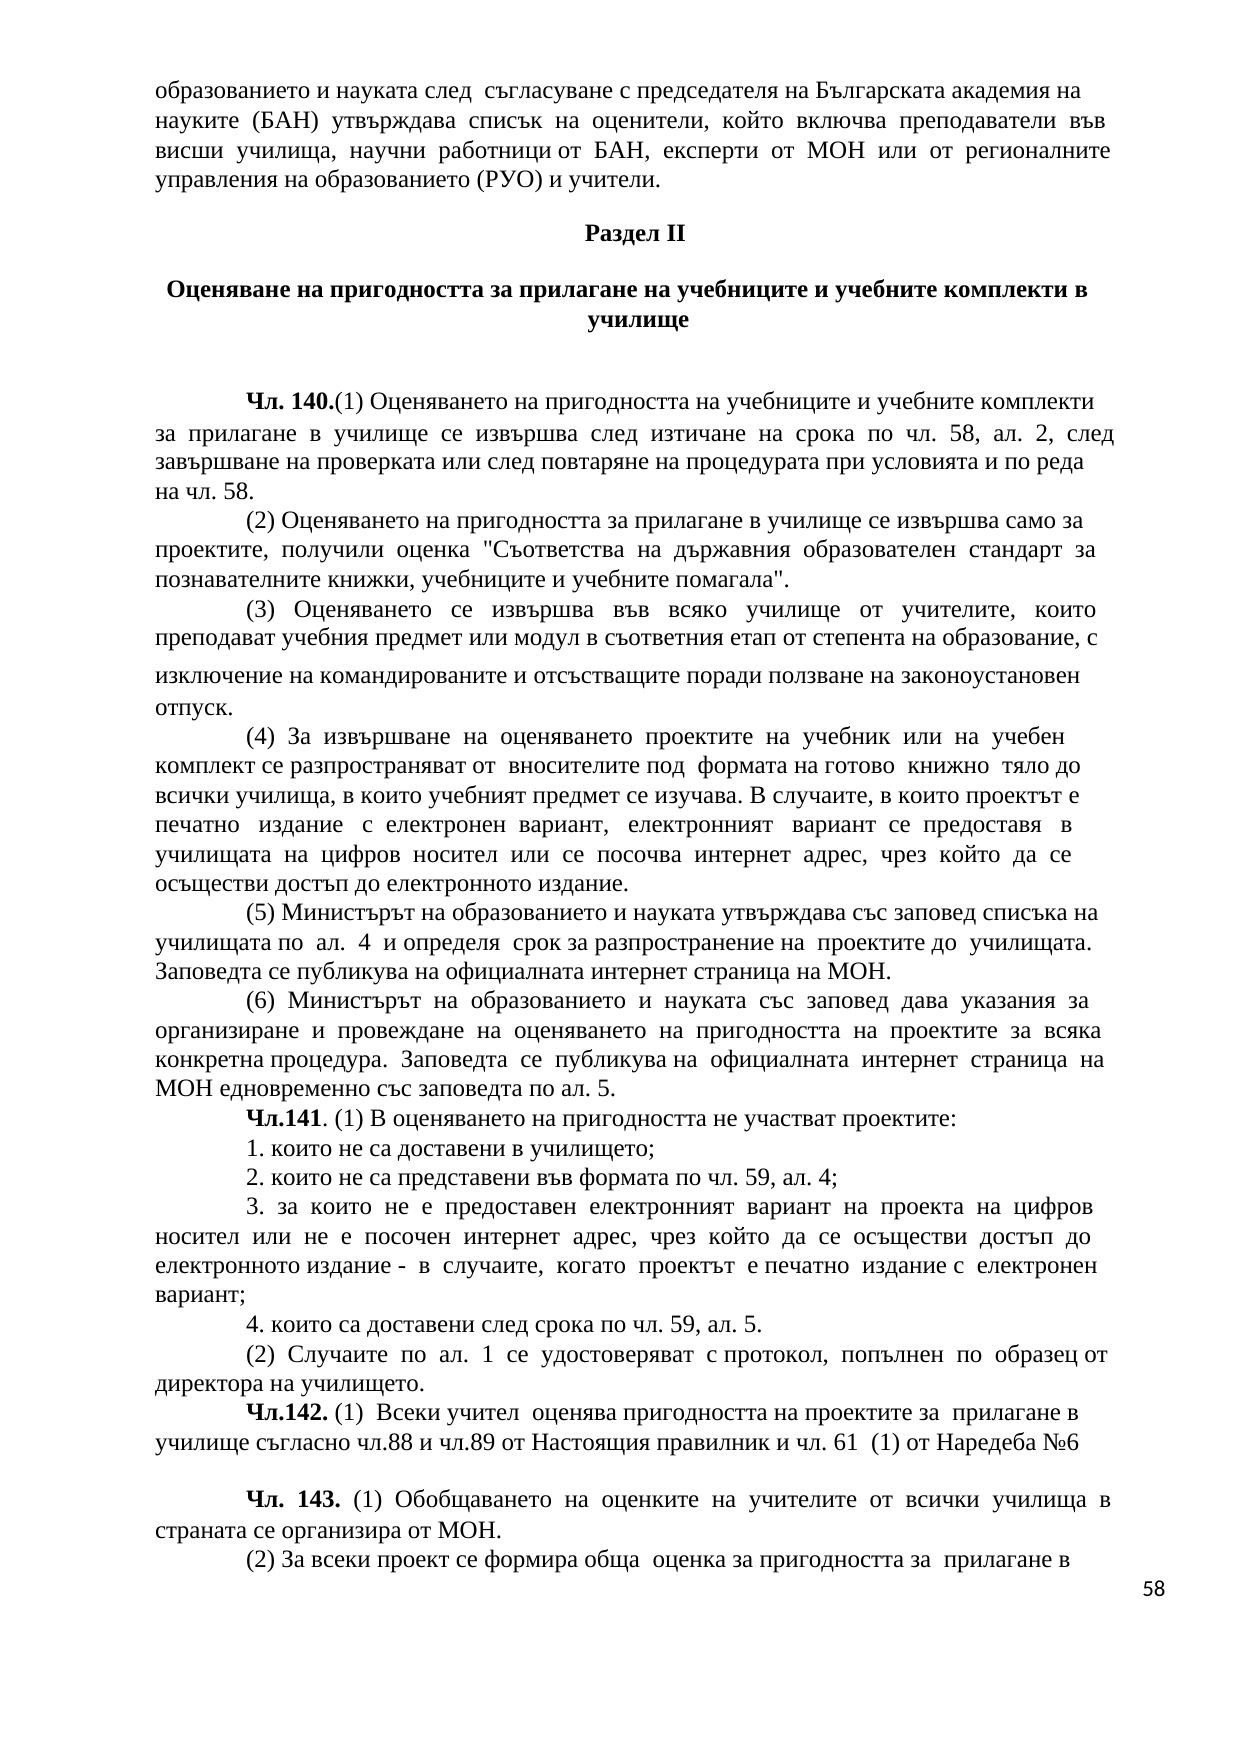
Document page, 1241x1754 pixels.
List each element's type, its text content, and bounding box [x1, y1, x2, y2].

text носител или не е посочен интернет адрес, чрез който да се осъществи достъп до [155, 1221, 1165, 1251]
text проектите, получили оценка "Съответства на държавния образователен стандарт за [155, 535, 1165, 563]
text науките (БАН) утвърждава списък на оценители, който включва преподаватели във [155, 105, 1165, 134]
text училищата на цифров носител или се посочва интернет адрес, чрез който да се [155, 839, 1165, 869]
text управления на образованието (РУО) и учители. [155, 164, 1165, 193]
text Раздел II [584, 216, 1165, 248]
text Оценяване на пригодността за прилагане на учебниците и учебните комплекти в [166, 271, 1165, 304]
text за прилагане в училище се извършва след изтичане на срока по чл. 58, ал. 2, след [155, 417, 1165, 447]
text директора на училището. [155, 1368, 1165, 1397]
text (3) Оценяването се извършва във всяко училище от учителите, които [246, 593, 1165, 623]
text Чл. 143. (1) Обобщаването на оценките на учителите от всички училища в [246, 1479, 1165, 1514]
text всички училища, в които учебният предмет се изучава. В случаите, в които проектът е [155, 779, 1165, 809]
text (4) За извършване на оценяването проектите на учебник или на учебен [246, 721, 1165, 751]
text преподават учебния предмет или модул в съответния етап от степента на образование, с [155, 623, 1165, 651]
text Заповедта се публикува на официалната интернет страница на МОН. [155, 957, 1165, 985]
text (2) Оценяването на пригодността за прилагане в училище се извършва само за [246, 505, 1165, 535]
text училище [587, 304, 1165, 333]
text училищата по ал. 4 и определя срок за разпространение на проектите до училищата. [155, 927, 1165, 957]
text (6) Министърът на образованието и науката със заповед дава указания за [246, 985, 1165, 1015]
text (2) За всеки проект се формира обща оценка за пригодността за прилагане в [246, 1544, 1165, 1573]
text комплект се разпространяват от вносителите под формата на готово книжно тяло до [155, 751, 1165, 779]
text отпуск. [155, 691, 1165, 721]
text 2. които не са представени във формата по чл. 59, ал. 4; [246, 1162, 1165, 1191]
text на чл. 58. [155, 475, 1165, 505]
text МОН едновременно със заповедта по ал. 5. [155, 1073, 1165, 1103]
text вариант; [155, 1279, 1165, 1309]
text страната се организира от МОН. [155, 1514, 1165, 1544]
text конкретна процедура. Заповедта се публикува на официалната интернет страница на [155, 1045, 1165, 1073]
text познавателните книжки, учебниците и учебните помагала". [155, 563, 1165, 593]
text осъществи достъп до електронното издание. [155, 869, 1165, 897]
text 3. за които не е предоставен електронният вариант на проекта на цифров [246, 1191, 1165, 1221]
text Чл.141. (1) В оценяването на пригодността не участват проектите: [246, 1103, 1165, 1133]
text висши училища, научни работници от БАН, експерти от МОН или от регионалните [155, 134, 1165, 164]
text 1. които не са доставени в училището; [246, 1133, 1165, 1162]
text училище съгласно чл.88 и чл.89 от Настоящия правилник и чл. 61 (1) от Наредеба №6 [155, 1427, 1165, 1456]
text Чл.142. (1) Всеки учител оценява пригодността на проектите за прилагане в [246, 1397, 1165, 1427]
text (2) Случаите по ал. 1 се удостоверяват с протокол, попълнен по образец от [246, 1338, 1165, 1368]
text Чл. 140.(1) Оценяването на пригодността на учебниците и учебните комплекти [246, 379, 1165, 417]
text изключение на командированите и отсъстващите поради ползване на законоустановен [155, 651, 1165, 691]
text завършване на проверката или след повтаряне на процедурата при условията и по реда [155, 447, 1165, 475]
text електронното издание - в случаите, когато проектът е печатно издание с електронен [155, 1251, 1165, 1279]
text 4. които са доставени след срока по чл. 59, ал. 5. [246, 1309, 1165, 1338]
text печатно издание с електронен вариант, електронният вариант се предоставя в [155, 809, 1165, 839]
text организиране и провеждане на оценяването на пригодността на проектите за всяка [155, 1015, 1165, 1045]
text (5) Министърът на образованието и науката утвърждава със заповед списъка на [246, 897, 1165, 927]
text образованието и науката след съгласуване с председателя на Българската академия на [155, 75, 1165, 105]
